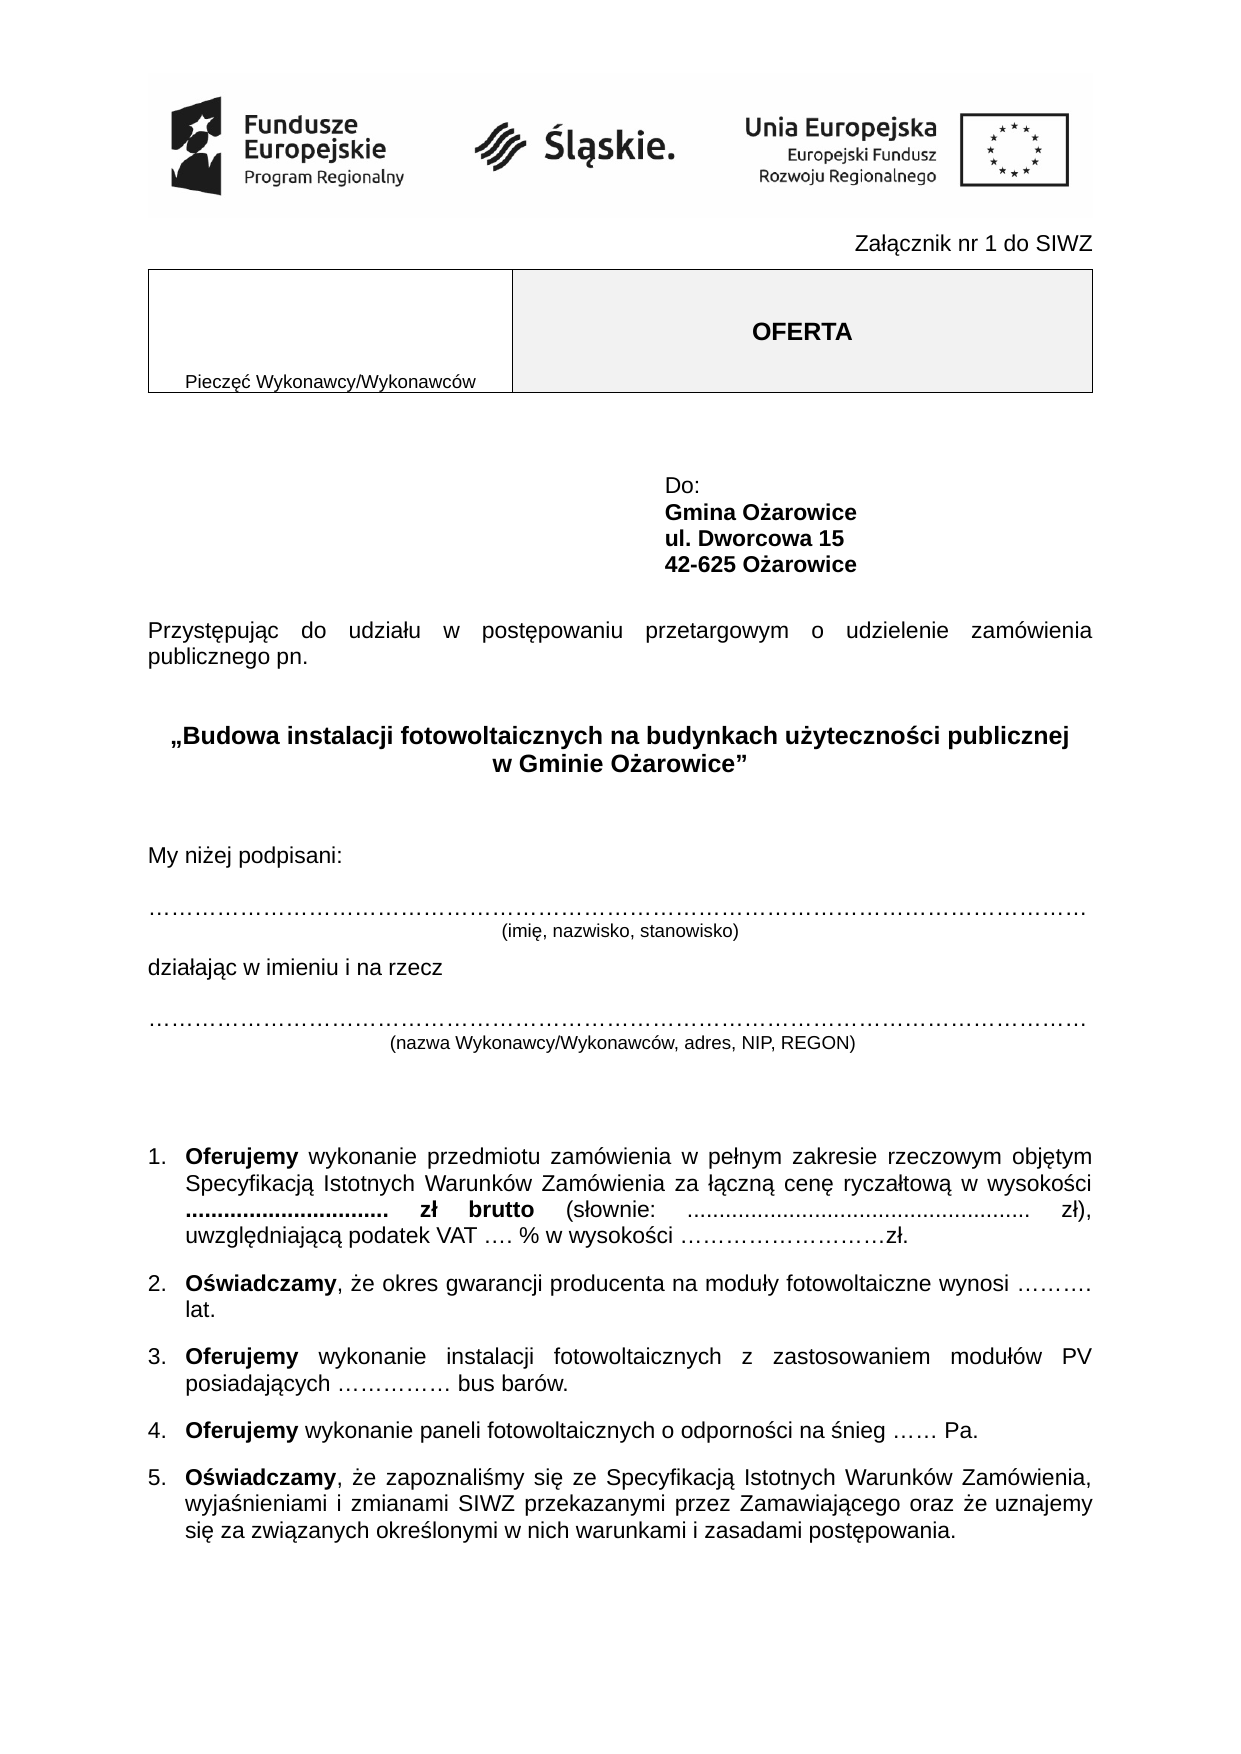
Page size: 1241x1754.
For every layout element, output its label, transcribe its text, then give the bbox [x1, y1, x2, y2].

list Oferujemy wykonanie przedmiotu zamówienia w pełnym zakresie rzeczowym objętym Specyfikacją Istotnych Warunków Zamówienia za łączną cenę ryczałtową w wysokości ................................ zł brutto (słownie: ...................................................... zł), uwzględniającą podatek VAT …. % w wysokości ………………………zł. [148, 1143, 1093, 1249]
list Oświadczamy, że okres gwarancji producenta na moduły fotowoltaiczne wynosi ………. lat. [148, 1269, 1093, 1322]
text działając w imieniu i na rzecz [148, 954, 1093, 980]
text (imię, nazwisko, stanowisko) [148, 920, 1093, 941]
table_header OFERTA [513, 270, 1092, 392]
table_header Pieczęć Wykonawcy/Wykonawców [149, 270, 512, 392]
text ul. Dworcowa 15 [664, 525, 1093, 551]
text 42-625 Ożarowice [664, 551, 1093, 578]
picture [147, 73, 1093, 218]
text …………………………………………………………………………………………………………… [148, 893, 1093, 920]
text Przystępując do udziału w postępowaniu przetargowym o udzielenie zamówienia publicznego pn. [148, 617, 1093, 669]
text Załącznik nr 1 do SIWZ [148, 230, 1093, 257]
list Oferujemy wykonanie instalacji fotowoltaicznych z zastosowaniem modułów PV posiadających …………… bus barów. [148, 1343, 1093, 1396]
text Do: [664, 472, 1093, 499]
text Gmina Ożarowice [664, 499, 1093, 525]
list Oświadczamy, że zapoznaliśmy się ze Specyfikacją Istotnych Warunków Zamówienia, wyjaśnieniami i zmianami SIWZ przekazanymi przez Zamawiającego oraz że uznajemy się za związanych określonymi w nich warunkami i zasadami postępowania. [148, 1464, 1093, 1543]
text My niżej podpisani: [148, 842, 1093, 868]
text …………………………………………………………………………………………………………… [148, 1005, 1093, 1032]
text (nazwa Wykonawcy/Wykonawców, adres, NIP, REGON) [148, 1032, 1093, 1053]
list Oferujemy wykonanie paneli fotowoltaicznych o odporności na śnieg …… Pa. [148, 1417, 1093, 1443]
text „Budowa instalacji fotowoltaicznych na budynkach użyteczności publicznej w Gminie Ożarowice” [148, 721, 1093, 778]
